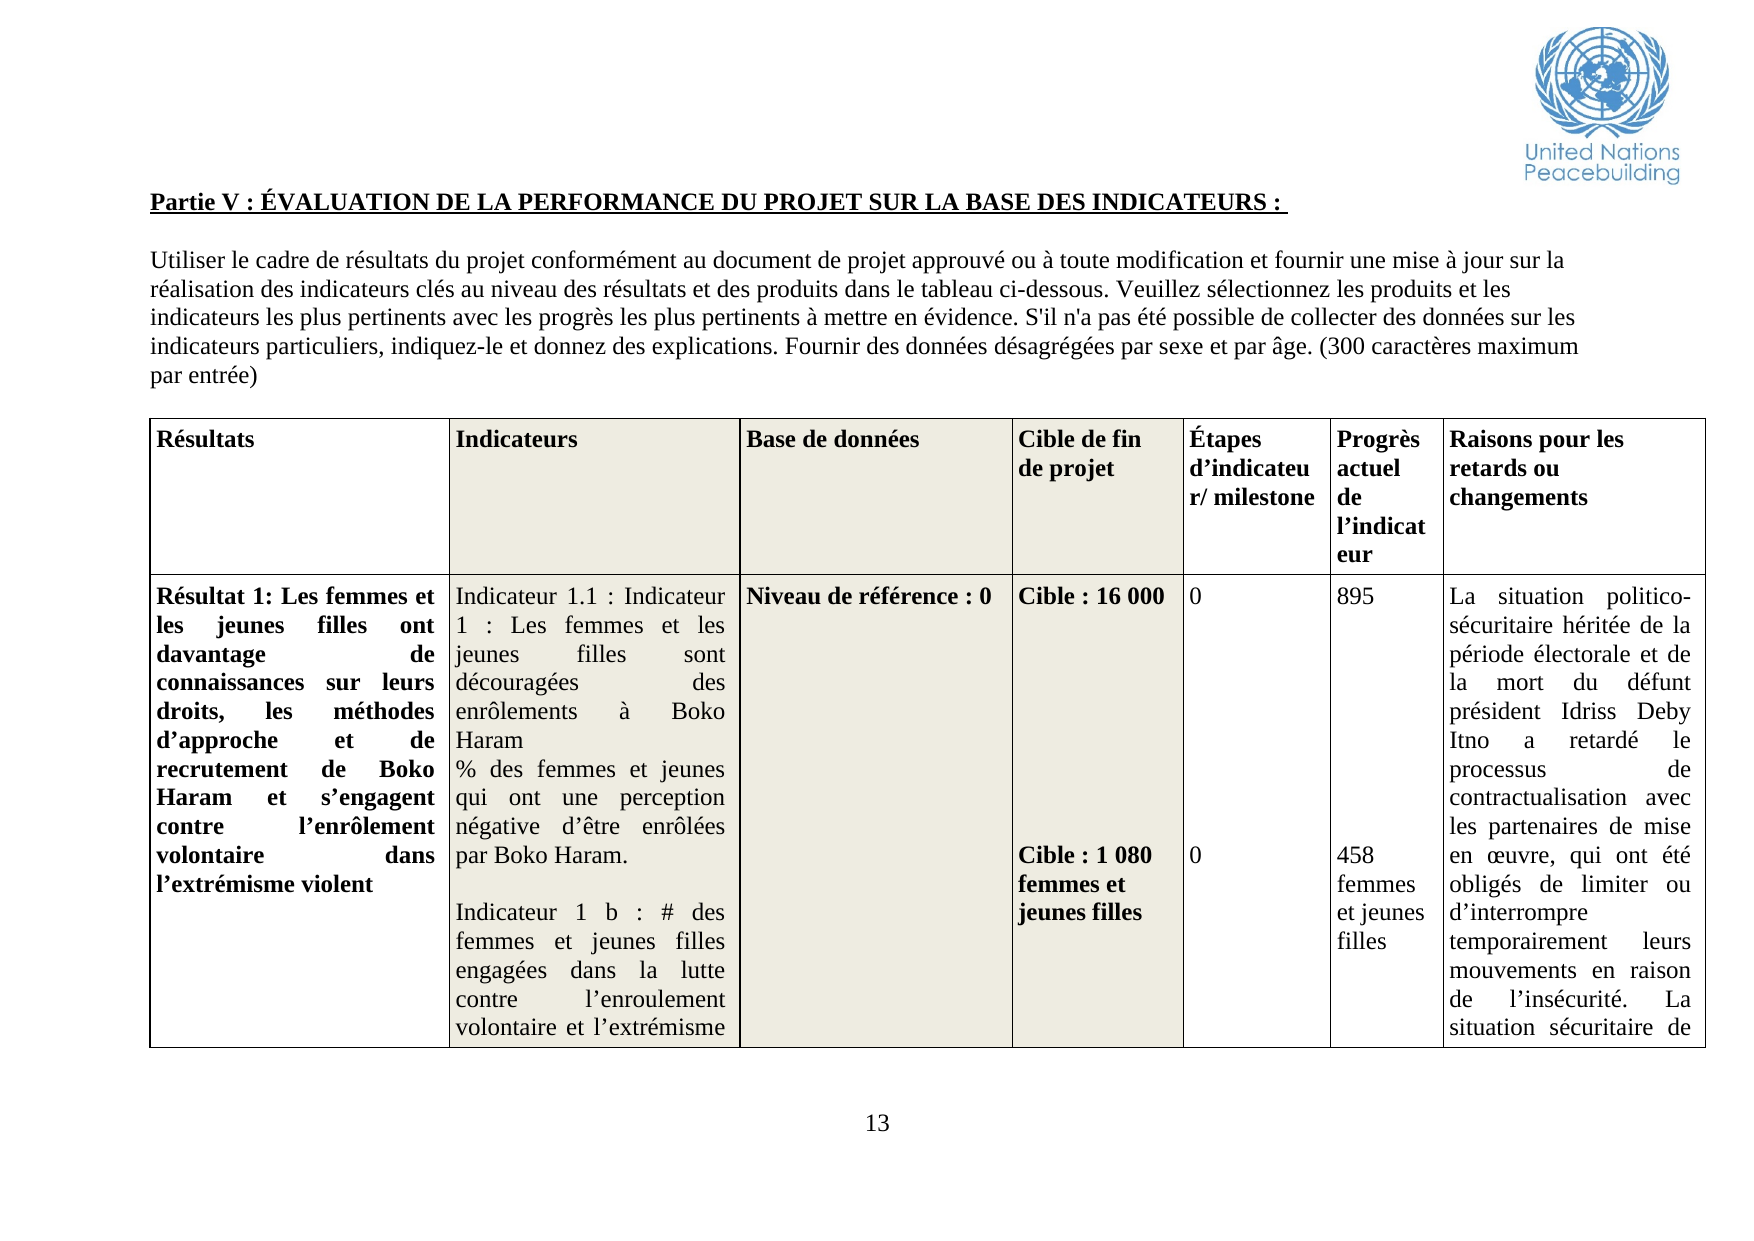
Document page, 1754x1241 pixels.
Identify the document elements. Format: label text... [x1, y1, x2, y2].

table_cell Cible : 16 000 Cible : 1 080 femmes et jeunes filles [1013, 575, 1183, 1047]
table_cell Niveau de référence : 0 [741, 575, 1012, 1047]
table_cell 0 0 [1184, 575, 1330, 1047]
table_header Indicateurs [450, 419, 739, 574]
table_header Cible de fin de projet [1013, 419, 1183, 574]
table_header Base de données [741, 419, 1012, 574]
table_header Raisons pour les retards ou changements [1444, 419, 1705, 574]
table_header Progrès actuel de l’indicateur [1331, 419, 1443, 574]
table_header Étapes d’indicateur/ milestone [1184, 419, 1330, 574]
table_cell 895 458 femmes et jeunes filles [1331, 575, 1443, 1047]
picture [1522, 27, 1682, 188]
table_header Résultats [151, 419, 449, 574]
text Utiliser le cadre de résultats du projet conformément au document de projet approuvé ou à toute modification et fournir une mise à jour sur la réalisation des indicateurs clés au niveau des résultats et des produits dans le tableau ci-dessous. Veuillez sélectionnez les produits et les indicateurs les plus pertinents avec les progrès les plus pertinents à mettre en évidence. S'il n'a pas été possible de collecter des données sur les indicateurs particuliers, indiquez-le et donnez des explications. Fournir des données désagrégées par sexe et par âge. (300 caractères maximum par entrée) [150, 245, 1595, 389]
text Partie V : ÉVALUATION DE LA PERFORMANCE DU PROJET SUR LA BASE DES INDICATEURS : [150, 187, 1595, 216]
